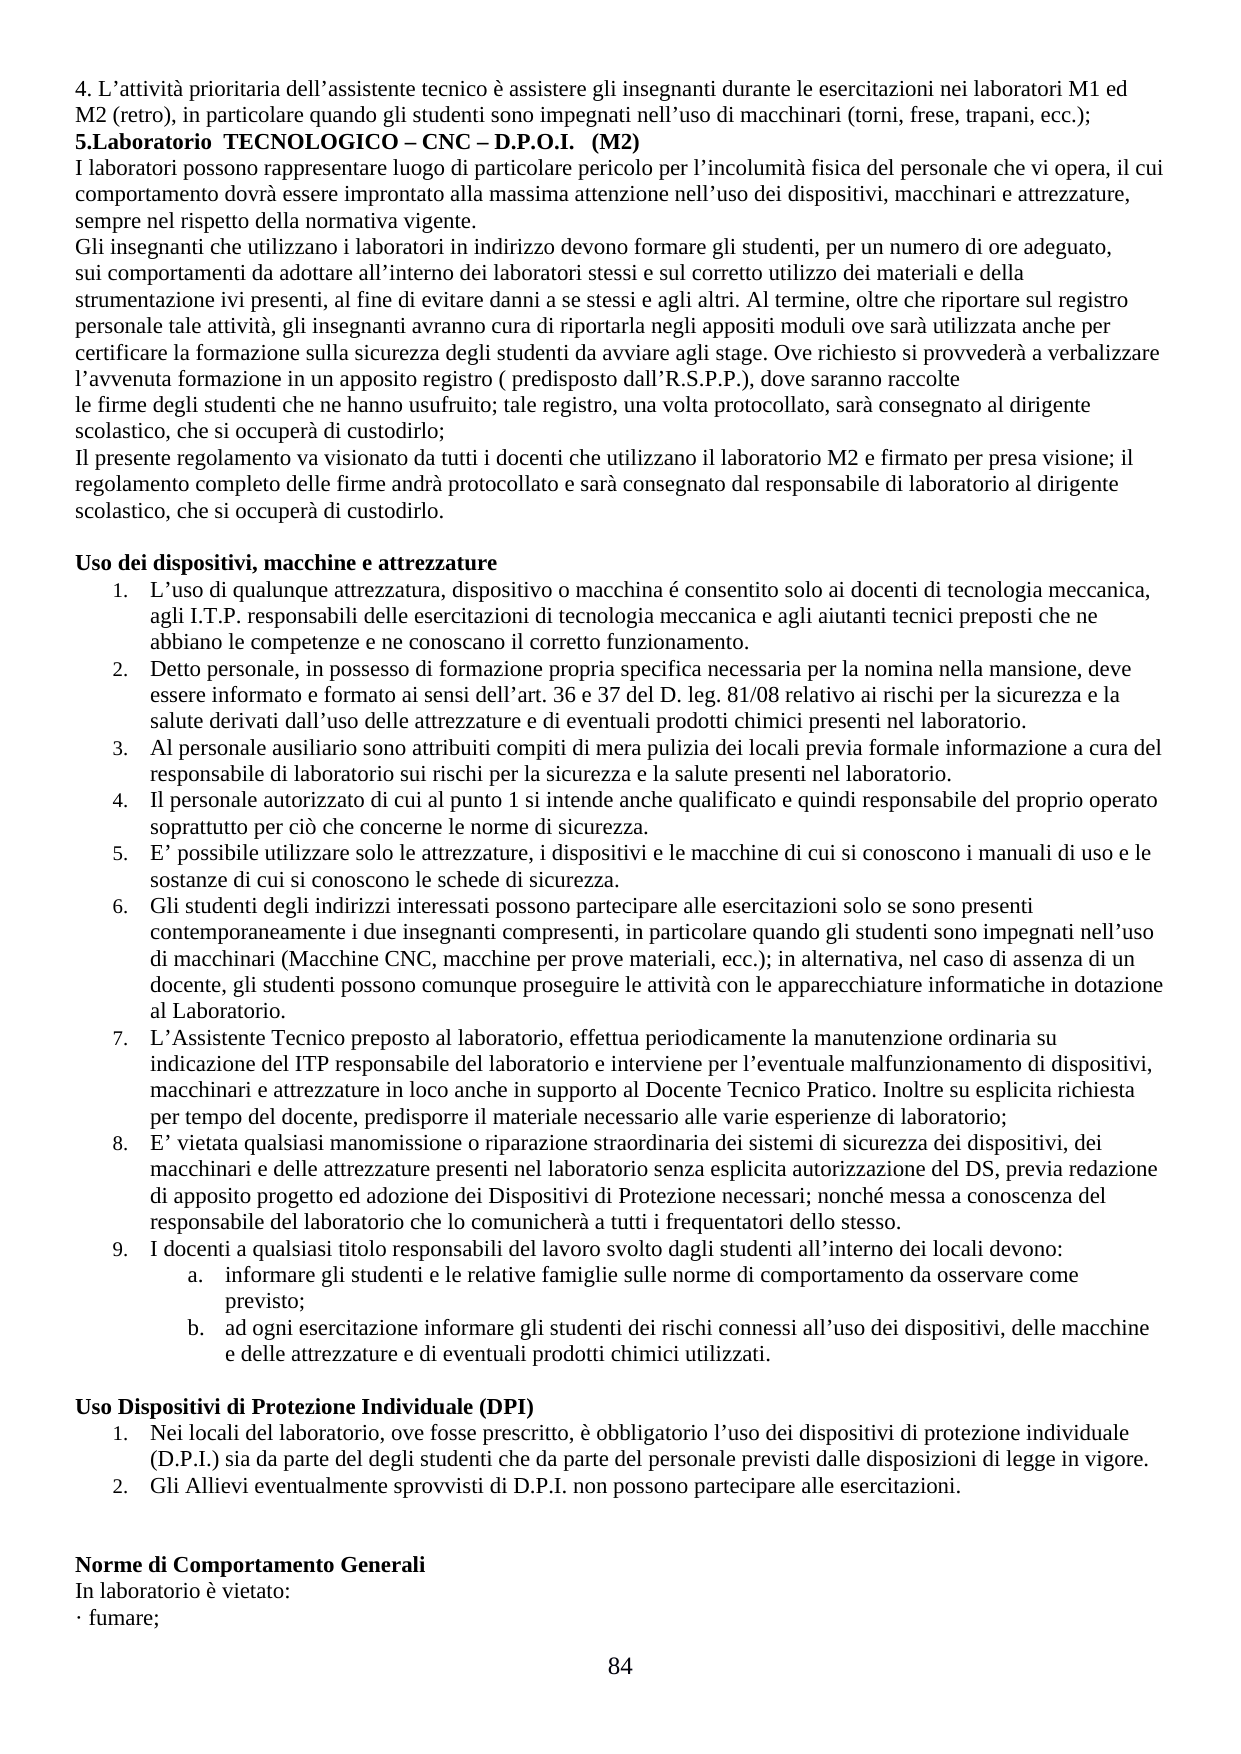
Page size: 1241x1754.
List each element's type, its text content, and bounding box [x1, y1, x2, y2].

list ad ogni esercitazione informare gli studenti dei rischi connessi all’uso dei dispositivi, delle macchine e delle attrezzature e di eventuali prodotti chimici utilizzati. [187, 1314, 1165, 1366]
text scolastico, che si occuperà di custodirlo; [75, 418, 1165, 444]
text I laboratori possono rappresentare luogo di particolare pericolo per l’incolumità fisica del personale che vi opera, il cui comportamento dovrà essere improntato alla massima attenzione nell’uso dei dispositivi, macchinari e attrezzature, sempre nel rispetto della normativa vigente. [75, 154, 1165, 233]
list L’uso di qualunque attrezzatura, dispositivo o macchina é consentito solo ai docenti di tecnologia meccanica, agli I.T.P. responsabili delle esercitazioni di tecnologia meccanica e agli aiutanti tecnici preposti che ne abbiano le competenze e ne conoscano il corretto funzionamento. [112, 576, 1165, 655]
subtitle 5.Laboratorio TECNOLOGICO – CNC – D.P.O.I. (M2) [75, 128, 1165, 154]
list Al personale ausiliario sono attribuiti compiti di mera pulizia dei locali previa formale informazione a cura del responsabile di laboratorio sui rischi per la sicurezza e la salute presenti nel laboratorio. [112, 734, 1165, 787]
text 4. L’attività prioritaria dell’assistente tecnico è assistere gli insegnanti durante le esercitazioni nei laboratori M1 ed [75, 75, 1165, 101]
list I docenti a qualsiasi titolo responsabili del lavoro svolto dagli studenti all’interno dei locali devono: [112, 1234, 1165, 1261]
list Gli Allievi eventualmente sprovvisti di D.P.I. non possono partecipare alle esercitazioni. [112, 1472, 1165, 1498]
text Il presente regolamento va visionato da tutti i docenti che utilizzano il laboratorio M2 e firmato per presa visione; il regolamento completo delle firme andrà protocollato e sarà consegnato dal responsabile di laboratorio al dirigente scolastico, che si occuperà di custodirlo. [75, 444, 1165, 523]
list E’ possibile utilizzare solo le attrezzature, i dispositivi e le macchine di cui si conoscono i manuali di uso e le sostanze di cui si conoscono le schede di sicurezza. [112, 839, 1165, 892]
text M2 (retro), in particolare quando gli studenti sono impegnati nell’uso di macchinari (torni, frese, trapani, ecc.); [75, 101, 1165, 128]
text In laboratorio è vietato: [75, 1577, 1165, 1603]
text le firme degli studenti che ne hanno usufruito; tale registro, una volta protocollato, sarà consegnato al dirigente [75, 391, 1165, 418]
list Gli studenti degli indirizzi interessati possono partecipare alle esercitazioni solo se sono presenti contemporaneamente i due insegnanti compresenti, in particolare quando gli studenti sono impegnati nell’uso di macchinari (Macchine CNC, macchine per prove materiali, ecc.); in alternativa, nel caso di assenza di un docente, gli studenti possono comunque proseguire le attività con le apparecchiature informatiche in dotazione al Laboratorio. [112, 892, 1165, 1024]
text sui comportamenti da adottare all’interno dei laboratori stessi e sul corretto utilizzo dei materiali e della [75, 259, 1165, 286]
list Detto personale, in possesso di formazione propria specifica necessaria per la nomina nella mansione, deve essere informato e formato ai sensi dell’art. 36 e 37 del D. leg. 81/08 relativo ai rischi per la sicurezza e la salute derivati dall’uso delle attrezzature e di eventuali prodotti chimici presenti nel laboratorio. [112, 655, 1165, 734]
text Uso Dispositivi di Protezione Individuale (DPI) [75, 1393, 1165, 1419]
text Uso dei dispositivi, macchine e attrezzature [75, 549, 1165, 576]
text Norme di Comportamento Generali [75, 1551, 1165, 1577]
list E’ vietata qualsiasi manomissione o riparazione straordinaria dei sistemi di sicurezza dei dispositivi, dei macchinari e delle attrezzature presenti nel laboratorio senza esplicita autorizzazione del DS, previa redazione di apposito progetto ed adozione dei Dispositivi di Protezione necessari; nonché messa a conoscenza del responsabile del laboratorio che lo comunicherà a tutti i frequentatori dello stesso. [112, 1129, 1165, 1234]
text · fumare; [75, 1603, 1165, 1630]
list L’Assistente Tecnico preposto al laboratorio, effettua periodicamente la manutenzione ordinaria su indicazione del ITP responsabile del laboratorio e interviene per l’eventuale malfunzionamento di dispositivi, macchinari e attrezzature in loco anche in supporto al Docente Tecnico Pratico. Inoltre su esplicita richiesta per tempo del docente, predisporre il materiale necessario alle varie esperienze di laboratorio; [112, 1024, 1165, 1129]
list Nei locali del laboratorio, ove fosse prescritto, è obbligatorio l’uso dei dispositivi di protezione individuale (D.P.I.) sia da parte del degli studenti che da parte del personale previsti dalle disposizioni di legge in vigore. [112, 1419, 1165, 1472]
list Il personale autorizzato di cui al punto 1 si intende anche qualificato e quindi responsabile del proprio operato soprattutto per ciò che concerne le norme di sicurezza. [112, 787, 1165, 839]
text Gli insegnanti che utilizzano i laboratori in indirizzo devono formare gli studenti, per un numero di ore adeguato, [75, 233, 1165, 259]
text strumentazione ivi presenti, al fine di evitare danni a se stessi e agli altri. Al termine, oltre che riportare sul registro personale tale attività, gli insegnanti avranno cura di riportarla negli appositi moduli ove sarà utilizzata anche per certificare la formazione sulla sicurezza degli studenti da avviare agli stage. Ove richiesto si provvederà a verbalizzare l’avvenuta formazione in un apposito registro ( predisposto dall’R.S.P.P.), dove saranno raccolte [75, 286, 1165, 391]
list informare gli studenti e le relative famiglie sulle norme di comportamento da osservare come previsto; [187, 1261, 1165, 1314]
